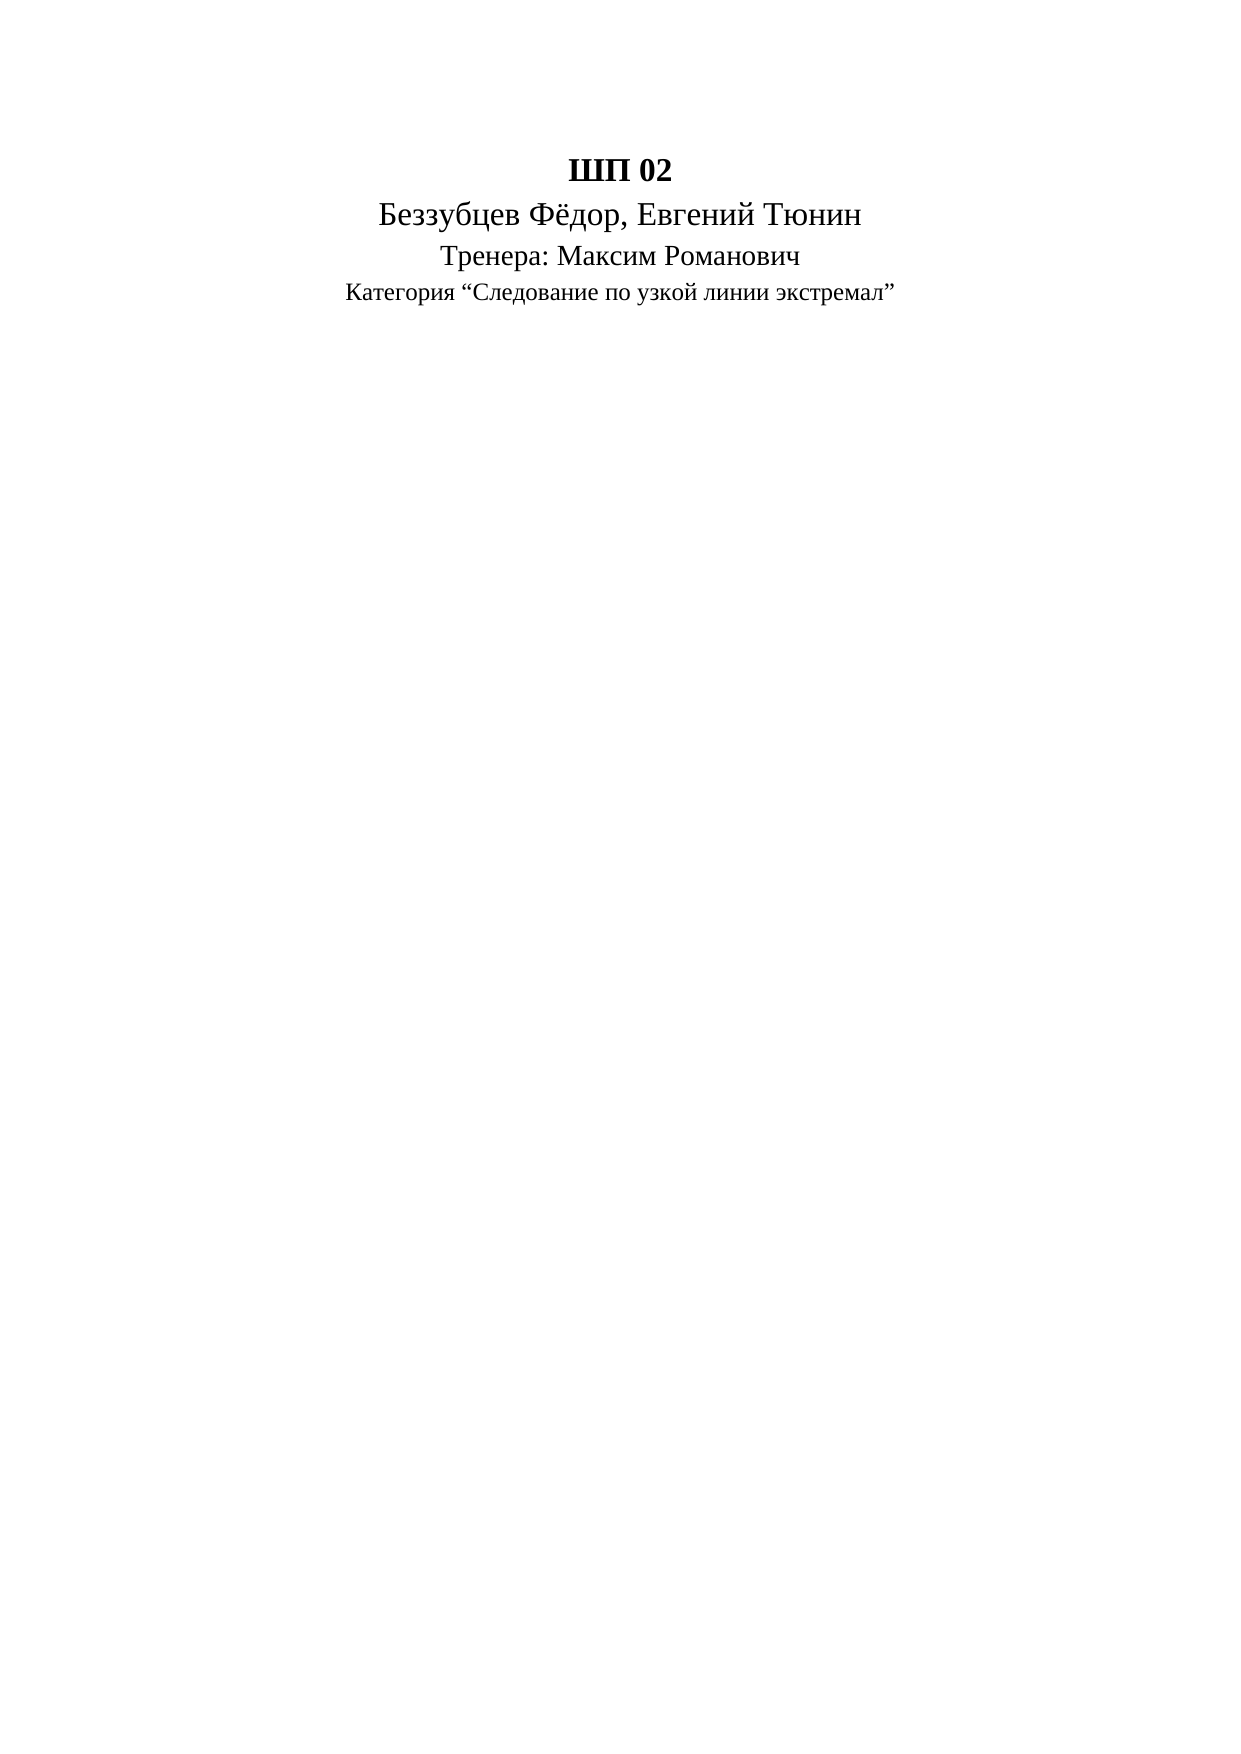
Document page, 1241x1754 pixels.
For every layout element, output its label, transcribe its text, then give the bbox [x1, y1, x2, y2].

text ШП 02 [150, 150, 1090, 188]
text Категория “Следование по узкой линии экстремал” [150, 277, 1090, 305]
text Тренера: Максим Романович [150, 238, 1090, 272]
text Беззубцев Фёдор, Евгений Тюнин [150, 194, 1090, 232]
